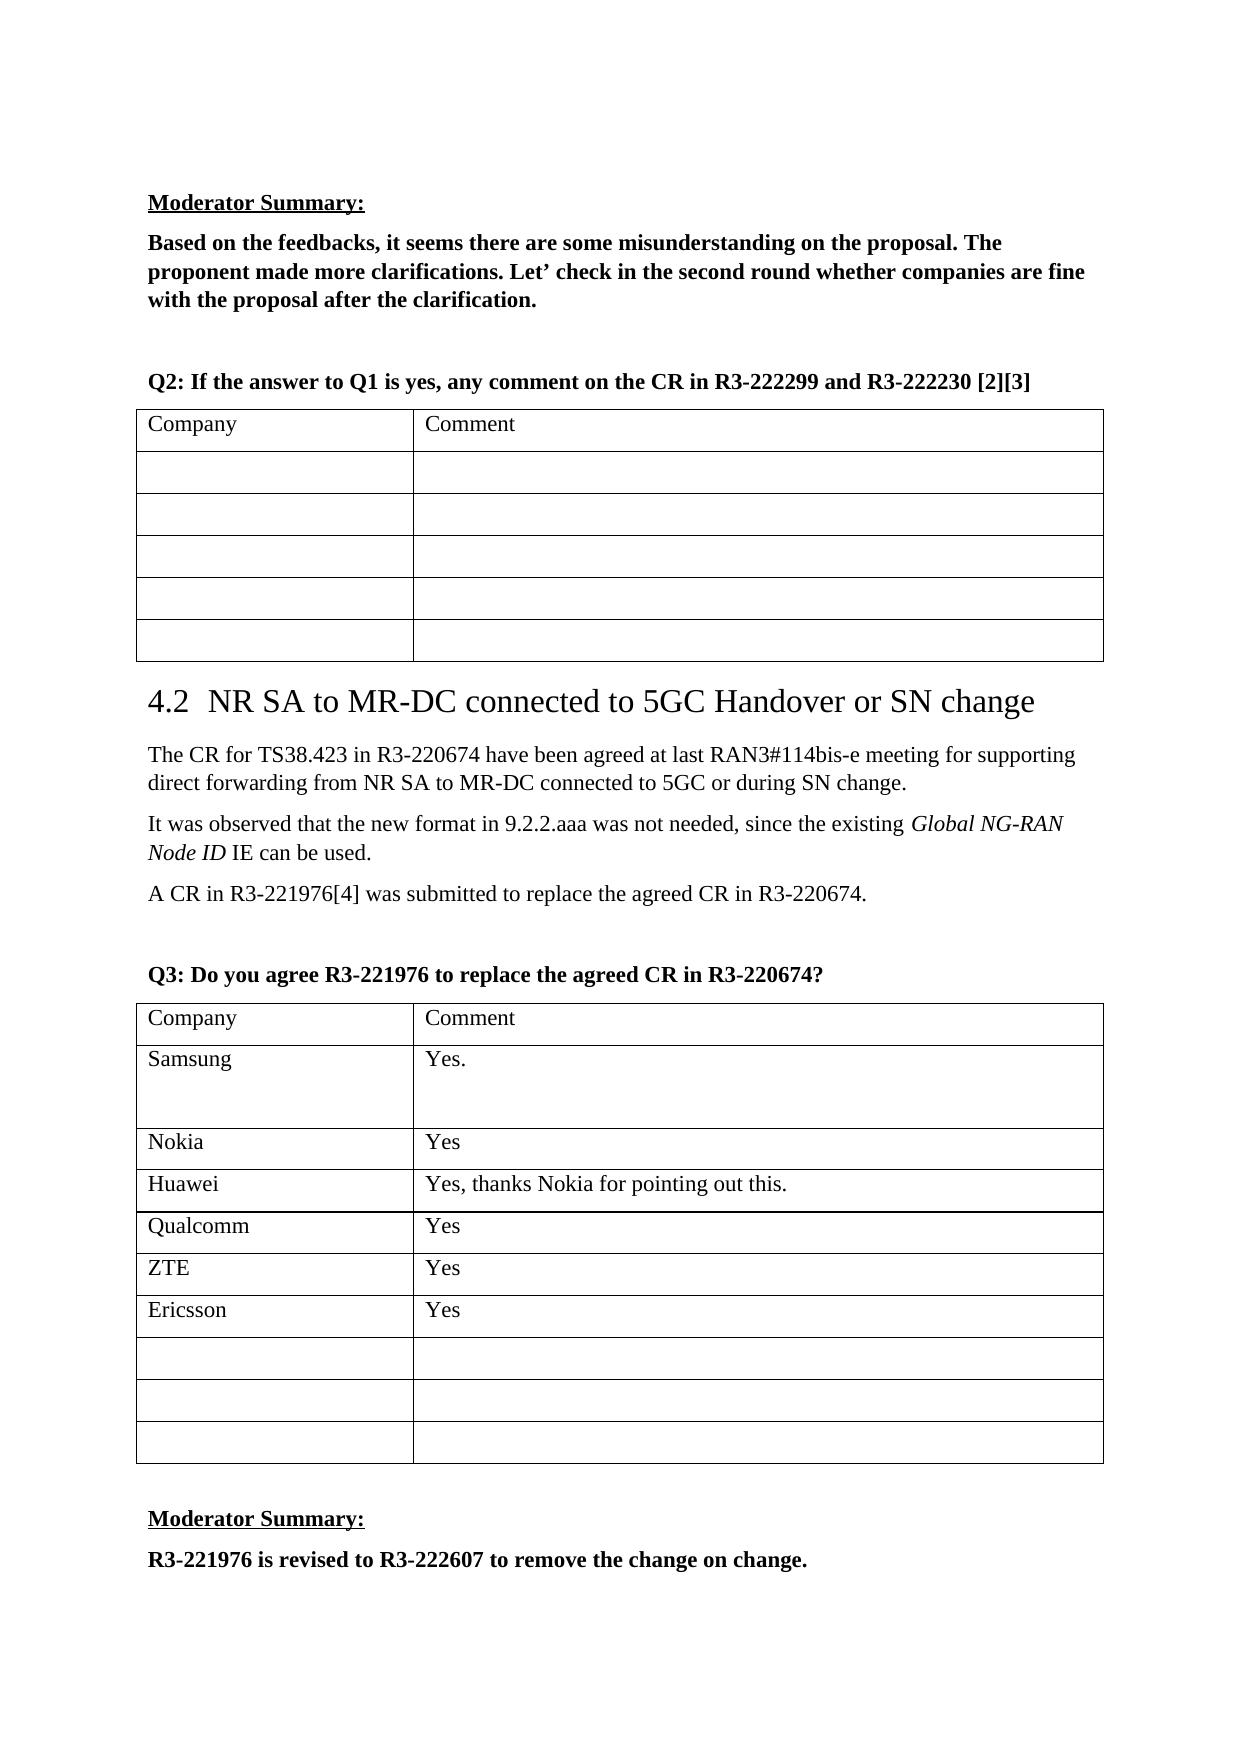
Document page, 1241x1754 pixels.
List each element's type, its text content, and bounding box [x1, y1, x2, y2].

table_cell Qualcomm [137, 1213, 413, 1253]
text The CR for TS38.423 in R3-220674 have been agreed at last RAN3#114bis-e meeting for supporting direct forwarding from NR SA to MR-DC connected to 5GC or during SN change. [148, 741, 1107, 796]
table_cell Yes. [414, 1046, 1103, 1127]
table_cell Yes [414, 1129, 1103, 1169]
table_cell Samsung [137, 1046, 413, 1127]
text Moderator Summary: [148, 188, 1107, 215]
table_cell [414, 1380, 1103, 1421]
text Q2: If the answer to Q1 is yes, any comment on the CR in R3-222299 and R3-222230 [2][3] [148, 368, 1107, 394]
table_cell [137, 578, 413, 619]
text Q3: Do you agree R3-221976 to replace the agreed CR in R3-220674? [148, 962, 1107, 988]
table_cell [137, 452, 413, 493]
table_cell [137, 1338, 413, 1379]
table_cell ZTE [137, 1254, 413, 1295]
table_cell Huawei [137, 1170, 413, 1211]
text A CR in R3-221976[4] was submitted to replace the agreed CR in R3-220674. [148, 880, 1107, 906]
table_cell [414, 452, 1103, 493]
table_cell [137, 1422, 413, 1463]
table_header Company [137, 1004, 413, 1044]
table_cell Nokia [137, 1129, 413, 1169]
table_header Company [137, 410, 413, 451]
table_cell [414, 494, 1103, 535]
text It was observed that the new format in 9.2.2.aaa was not needed, since the existing Global NG-RAN Node ID IE can be used. [148, 810, 1107, 865]
text Moderator Summary: [148, 1505, 1107, 1532]
table_cell Yes [414, 1213, 1103, 1253]
table_cell [414, 1338, 1103, 1379]
table_cell [137, 620, 413, 661]
subtitle NR SA to MR-DC connected to 5GC Handover or SN change [148, 681, 1107, 719]
table_header Comment [414, 410, 1103, 451]
table_cell [414, 536, 1103, 577]
table_cell [414, 1422, 1103, 1463]
table_cell Yes, thanks Nokia for pointing out this. [414, 1170, 1103, 1211]
table_cell [137, 494, 413, 535]
text R3-221976 is revised to R3-222607 to remove the change on change. [148, 1546, 1107, 1572]
table_cell [137, 1380, 413, 1421]
table_cell Yes [414, 1296, 1103, 1337]
table_cell [414, 578, 1103, 619]
table_cell Ericsson [137, 1296, 413, 1337]
table_cell Yes [414, 1254, 1103, 1295]
table_cell [414, 620, 1103, 661]
table_header Comment [414, 1004, 1103, 1044]
text Based on the feedbacks, it seems there are some misunderstanding on the proposal. The proponent made more clarifications. Let’ check in the second round whether companies are fine with the proposal after the clarification. [148, 229, 1107, 313]
table_cell [137, 536, 413, 577]
